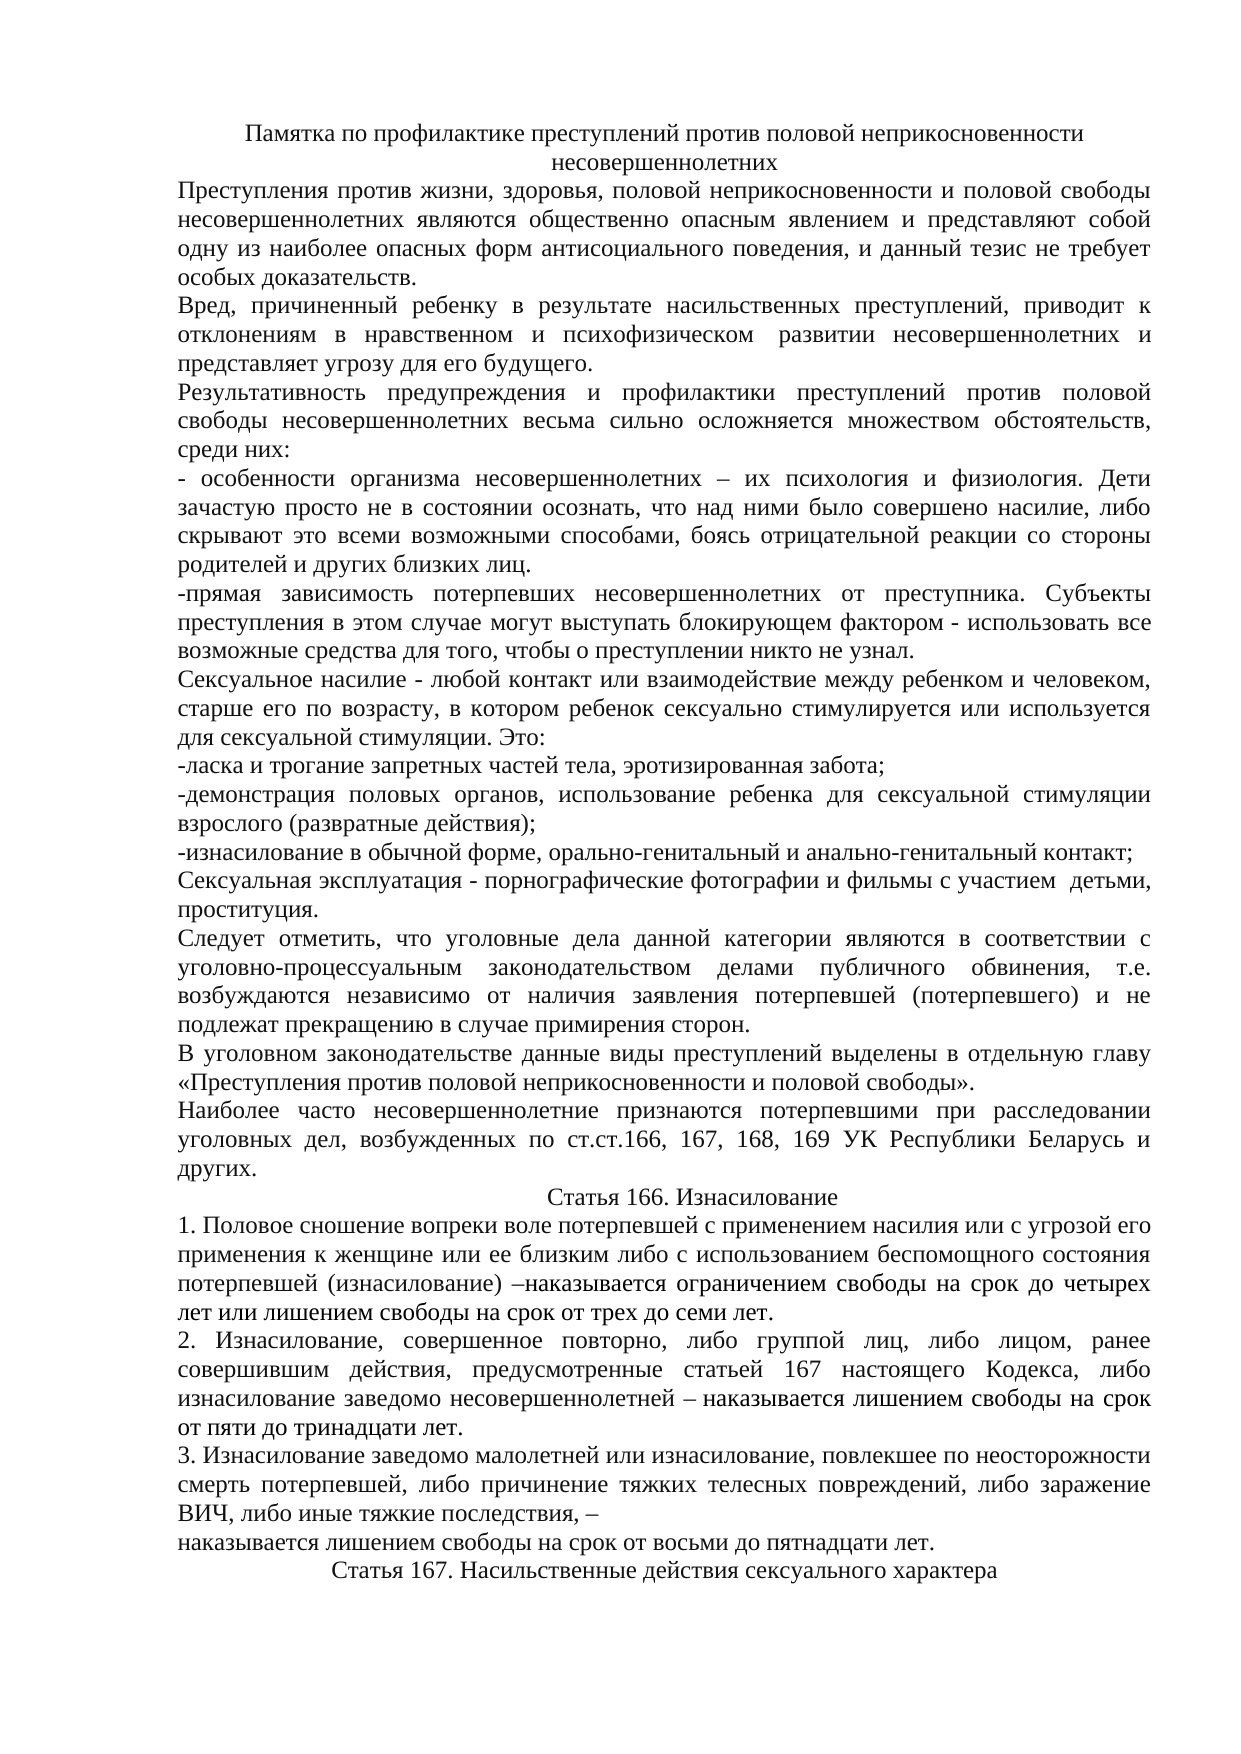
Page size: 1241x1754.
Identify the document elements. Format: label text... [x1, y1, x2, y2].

text -ласка и трогание запретных частей тела, эротизированная забота; [177, 751, 1152, 779]
text В уголовном законодательстве данные виды преступлений выделены в отдельную главу «Преступления против половой неприкосновенности и половой свободы». [177, 1038, 1152, 1096]
text -прямая зависимость потерпевших несовершеннолетних от преступника. Субъекты преступления в этом случае могут выступать блокирующем фактором - использовать все возможные средства для того, чтобы о преступлении никто не узнал. [177, 578, 1152, 664]
text 3. Изнасилование заведомо малолетней или изнасилование, повлекшее по неосторожности смерть потерпевшей, либо причинение тяжких телесных повреждений, либо заражение ВИЧ, либо иные тяжкие последствия, – [177, 1441, 1152, 1527]
text Преступления против жизни, здоровья, половой неприкосновенности и половой свободы несовершеннолетних являются общественно опасным явлением и представляют собой одну из наиболее опасных форм антисоциального поведения, и данный тезис не требует особых доказательств. [177, 176, 1152, 291]
text наказывается лишением свободы на срок от восьми до пятнадцати лет. [177, 1527, 1152, 1556]
text Вред, причиненный ребенку в результате насильственных преступлений, приводит к отклонениям в нравственном и психофизическом развитии несовершеннолетних и представляет угрозу для его будущего. [177, 291, 1152, 377]
text -демонстрация половых органов, использование ребенка для сексуальной стимуляции взрослого (развратные действия); [177, 779, 1152, 837]
text Следует отметить, что уголовные дела данной категории являются в соответствии с уголовно-процессуальным законодательством делами публичного обвинения, т.е. возбуждаются независимо от наличия заявления потерпевшей (потерпевшего) и не подлежат прекращению в случае примирения сторон. [177, 923, 1152, 1038]
text Сексуальная эксплуатация - порнографические фотографии и фильмы с участием детьми, проституция. [177, 866, 1152, 923]
text -изнасилование в обычной форме, орально-генитальный и анально-генитальный контакт; [177, 837, 1152, 866]
text Памятка по профилактике преступлений против половой неприкосновенности несовершеннолетних [177, 118, 1152, 176]
text 1. Половое сношение вопреки воле потерпевшей с применением насилия или с угрозой его применения к женщине или ее близким либо с использованием беспомощного состояния потерпевшей (изнасилование) –наказывается ограничением свободы на срок до четырех лет или лишением свободы на срок от трех до семи лет. [177, 1211, 1152, 1326]
text Статья 167. Насильственные действия сексуального характера [177, 1556, 1152, 1584]
text Наиболее часто несовершеннолетние признаются потерпевшими при расследовании уголовных дел, возбужденных по ст.ст.166, 167, 168, 169 УК Республики Беларусь и других. [177, 1096, 1152, 1182]
text Сексуальное насилие - любой контакт или взаимодействие между ребенком и человеком, старше его по возрасту, в котором ребенок сексуально стимулируется или используется для сексуальной стимуляции. Это: [177, 664, 1152, 751]
text Статья 166. Изнасилование [177, 1182, 1152, 1211]
text - особенности организма несовершеннолетних – их психология и физиология. Дети зачастую просто не в состоянии осознать, что над ними было совершено насилие, либо скрывают это всеми возможными способами, боясь отрицательной реакции со стороны родителей и других близких лиц. [177, 463, 1152, 578]
text 2. Изнасилование, совершенное повторно, либо группой лиц, либо лицом, ранее совершившим действия, предусмотренные статьей 167 настоящего Кодекса, либо изнасилование заведомо несовершеннолетней – наказывается лишением свободы на срок от пяти до тринадцати лет. [177, 1326, 1152, 1441]
text Результативность предупреждения и профилактики преступлений против половой свободы несовершеннолетних весьма сильно осложняется множеством обстоятельств, среди них: [177, 377, 1152, 463]
